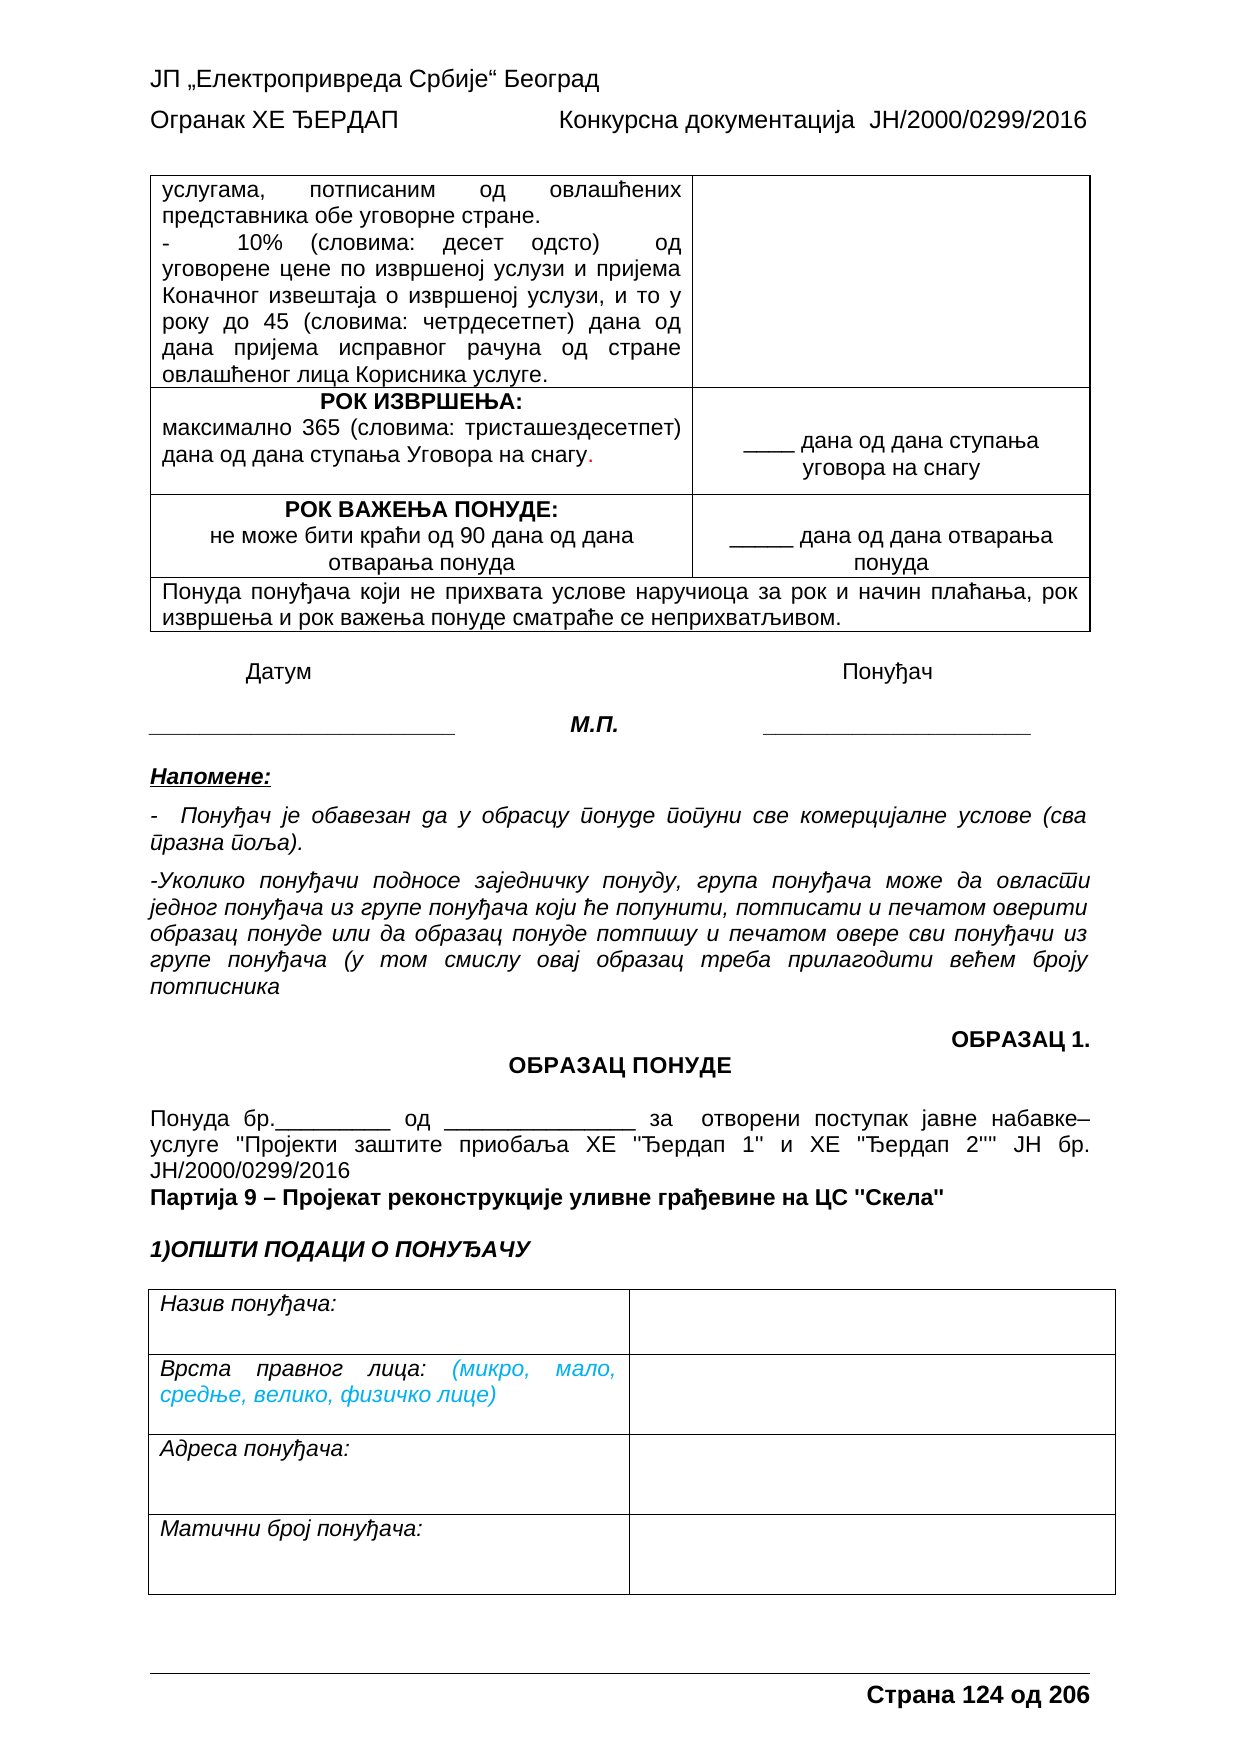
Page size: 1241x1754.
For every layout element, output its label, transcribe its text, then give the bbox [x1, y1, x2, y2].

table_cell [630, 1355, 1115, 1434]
text Понуда бр._________ од _______________ за отворени поступак јавне набавке– услуге ''Пројекти заштите приобаља ХЕ ''Ђердап 1'' и ХЕ ''Ђердап 2'''' ЈН бр. ЈН/2000/0299/2016 [150, 1104, 1090, 1184]
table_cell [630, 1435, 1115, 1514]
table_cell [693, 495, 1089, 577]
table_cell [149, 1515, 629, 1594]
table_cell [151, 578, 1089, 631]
text Партија 9 – Пројекат реконструкције уливне грађевине на ЦС ''Скела'' [150, 1184, 1090, 1210]
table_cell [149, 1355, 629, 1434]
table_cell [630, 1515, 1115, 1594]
text Напомене: [150, 763, 1090, 790]
text -Уколико понуђачи подносе заједничку понуду, група понуђача може да овласти једног понуђача из групе понуђача који ће попунити, потписати и печатом оверити образац понуде или да образац понуде потпишу и печатом овере сви понуђачи из групе понуђача (у том смислу овај образац треба прилагодити већем броју потписника [150, 867, 1090, 999]
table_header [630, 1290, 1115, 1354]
text ОБРАЗАЦ ПОНУДЕ [150, 1052, 1090, 1078]
text Датум Понуђач [150, 658, 1090, 684]
text ________________________ М.П. _____________________ [150, 711, 1090, 737]
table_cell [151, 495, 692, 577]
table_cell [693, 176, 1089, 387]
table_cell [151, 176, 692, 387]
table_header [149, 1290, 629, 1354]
text ОБРАЗАЦ 1. [150, 1026, 1090, 1052]
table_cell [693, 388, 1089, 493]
text 1)ОПШТИ ПОДАЦИ О ПОНУЂАЧУ [150, 1236, 1090, 1263]
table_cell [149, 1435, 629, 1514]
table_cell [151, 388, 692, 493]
text - Понуђач је обавезан да у обрасцу понуде попуни све комерцијалне услове (сва празна поља). [150, 802, 1090, 855]
